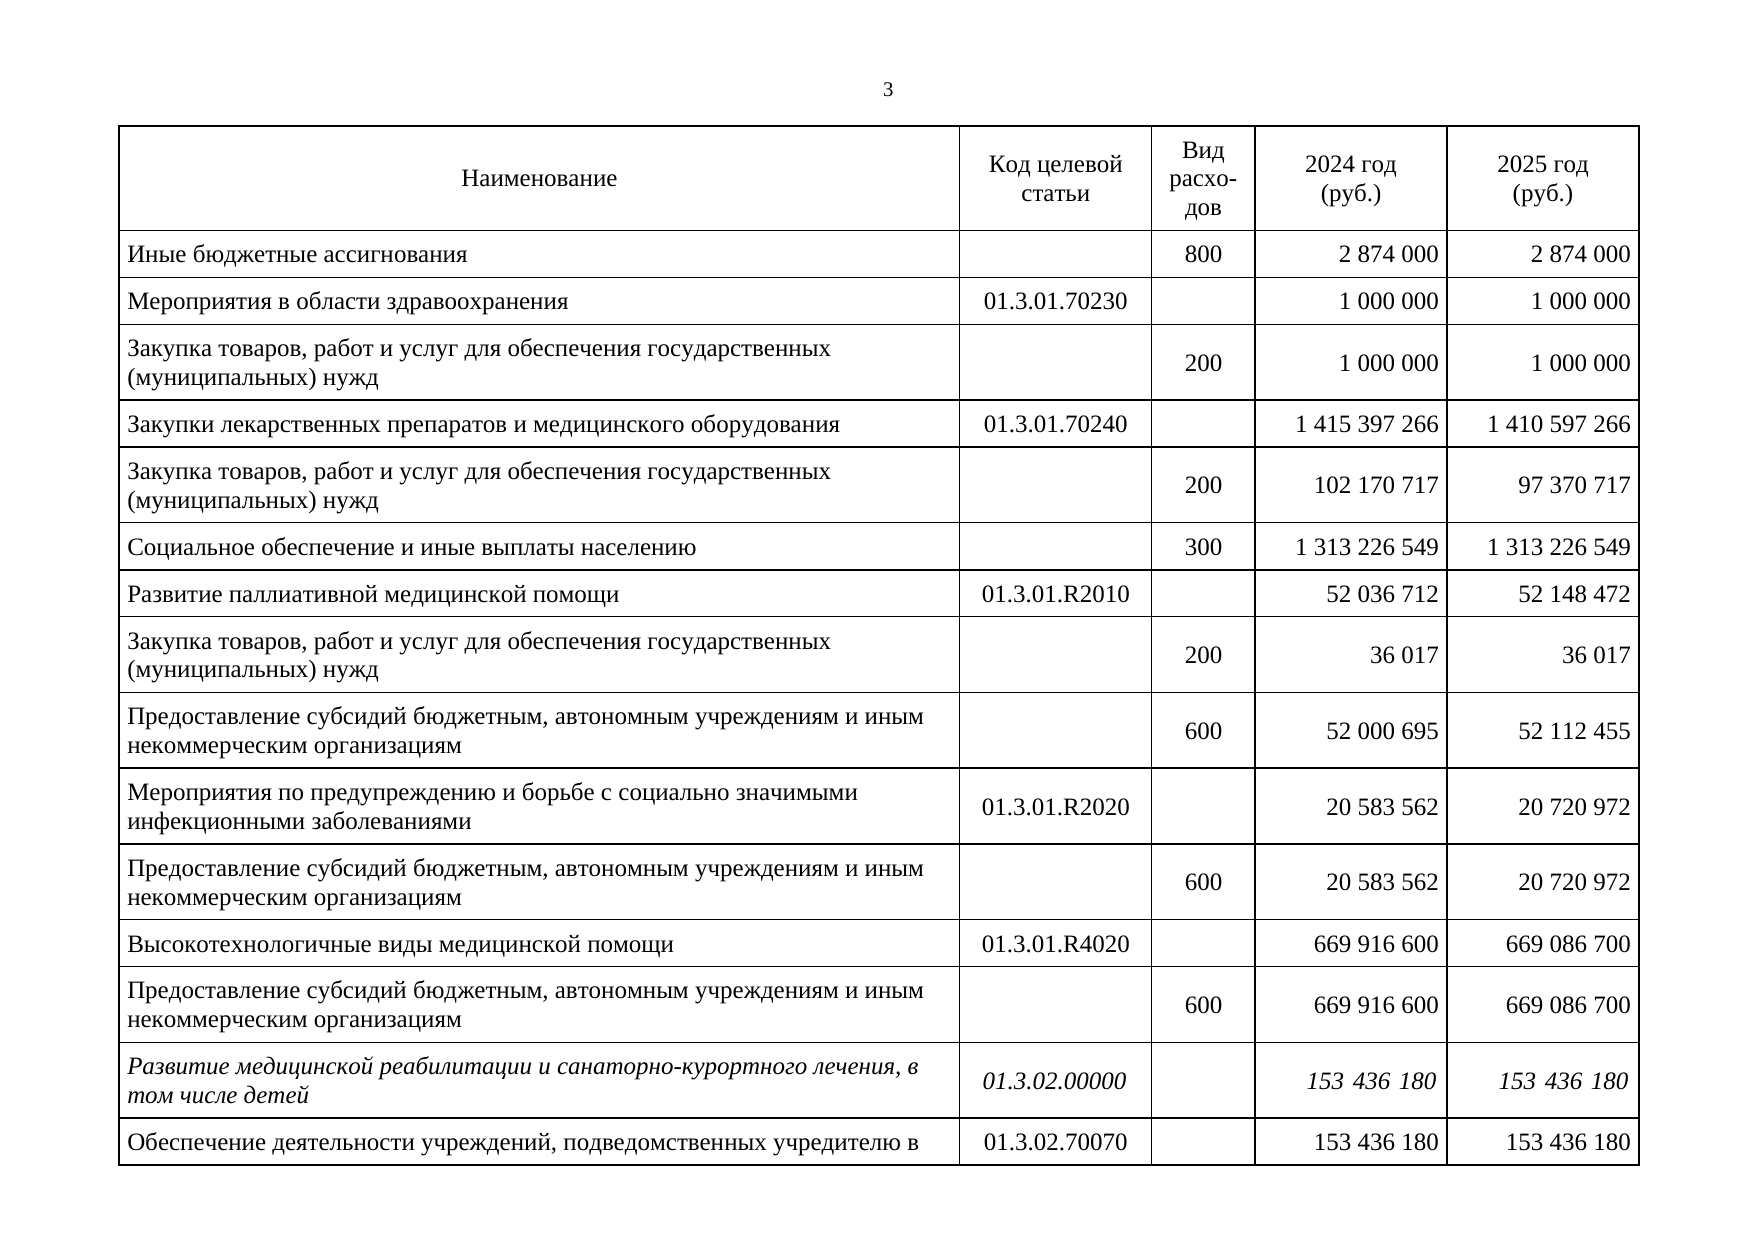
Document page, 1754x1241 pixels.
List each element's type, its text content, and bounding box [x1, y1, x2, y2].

table_cell Закупка товаров, работ и услуг для обеспечения государственных (муниципальных) нужд [120, 448, 959, 522]
table_cell 01.3.01.R2010 [960, 571, 1151, 616]
table_header [1152, 127, 1254, 229]
table_cell Развитие паллиативной медицинской помощи [120, 571, 959, 616]
table_cell Закупка товаров, работ и услуг для обеспечения государственных (муниципальных) нужд [120, 617, 959, 692]
table_cell [960, 325, 1151, 399]
table_cell 36 017 [1256, 617, 1446, 692]
table_cell 01.3.02.70070 [960, 1119, 1151, 1164]
table_cell [960, 448, 1151, 522]
table_cell [1152, 769, 1254, 843]
table_cell 01.3.01.R4020 [960, 920, 1151, 966]
table_cell 1 410 597 266 [1448, 401, 1638, 446]
table_cell 01.3.02.00000 [960, 1043, 1151, 1117]
table_cell 20 583 562 [1256, 769, 1446, 843]
table_cell [960, 693, 1151, 767]
table_cell 01.3.01.70240 [960, 401, 1151, 446]
table_cell 2 874 000 [1448, 231, 1638, 276]
table_cell 52 000 695 [1256, 693, 1446, 767]
table_cell 669 916 600 [1256, 920, 1446, 966]
table_cell 01.3.01.R2020 [960, 769, 1151, 843]
table_cell 20 583 562 [1256, 845, 1446, 919]
table_cell [1152, 278, 1254, 323]
table_cell 1 000 000 [1448, 278, 1638, 323]
table_cell [960, 231, 1151, 276]
table_cell 20 720 972 [1448, 769, 1638, 843]
table_cell [960, 967, 1151, 1041]
table_cell [1152, 1119, 1254, 1164]
table_cell 669 916 600 [1256, 967, 1446, 1041]
table_cell 52 148 472 [1448, 571, 1638, 616]
table_cell 1 000 000 [1256, 325, 1446, 399]
table_cell 600 [1152, 967, 1254, 1041]
table_cell Предоставление субсидий бюджетным, автономным учреждениям и иным некоммерческим организациям [120, 693, 959, 767]
table_header [960, 127, 1151, 229]
table_cell Иные бюджетные ассигнования [120, 231, 959, 276]
table_cell Социальное обеспечение и иные выплаты населению [120, 523, 959, 569]
table_cell Мероприятия по предупреждению и борьбе с социально значимыми инфекционными заболеваниями [120, 769, 959, 843]
table_cell Высокотехнологичные виды медицинской помощи [120, 920, 959, 966]
table_cell [960, 845, 1151, 919]
table_header [1256, 127, 1446, 229]
table_cell Предоставление субсидий бюджетным, автономным учреждениям и иным некоммерческим организациям [120, 967, 959, 1041]
table_cell [1152, 920, 1254, 966]
table_cell 200 [1152, 325, 1254, 399]
table_cell 1 000 000 [1256, 278, 1446, 323]
table_cell [960, 617, 1151, 692]
table_cell 153 436 180 [1256, 1043, 1446, 1117]
table_cell 600 [1152, 693, 1254, 767]
table_cell 52 112 455 [1448, 693, 1638, 767]
table_cell 669 086 700 [1448, 920, 1638, 966]
table_cell 1 313 226 549 [1448, 523, 1638, 569]
table_cell [960, 523, 1151, 569]
table_cell [1152, 571, 1254, 616]
table_cell Мероприятия в области здравоохранения [120, 278, 959, 323]
table_cell 97 370 717 [1448, 448, 1638, 522]
table_cell 153 436 180 [1448, 1043, 1638, 1117]
table_cell 1 415 397 266 [1256, 401, 1446, 446]
table_cell Закупки лекарственных препаратов и медицинского оборудования [120, 401, 959, 446]
table_cell 1 313 226 549 [1256, 523, 1446, 569]
table_cell 01.3.01.70230 [960, 278, 1151, 323]
table_cell [1152, 1043, 1254, 1117]
table_cell 153 436 180 [1448, 1119, 1638, 1164]
table_cell 200 [1152, 617, 1254, 692]
table_cell 669 086 700 [1448, 967, 1638, 1041]
table_cell 20 720 972 [1448, 845, 1638, 919]
table_cell 1 000 000 [1448, 325, 1638, 399]
table_cell 36 017 [1448, 617, 1638, 692]
table_cell Развитие медицинской реабилитации и санаторно-курортного лечения, в том числе детей [120, 1043, 959, 1117]
table_cell 600 [1152, 845, 1254, 919]
table_cell 800 [1152, 231, 1254, 276]
table_cell 102 170 717 [1256, 448, 1446, 522]
table_cell 52 036 712 [1256, 571, 1446, 616]
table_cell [120, 1119, 959, 1164]
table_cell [120, 325, 959, 399]
table_header [1448, 127, 1638, 229]
table_cell 200 [1152, 448, 1254, 522]
table_header [120, 127, 959, 229]
table_cell Предоставление субсидий бюджетным, автономным учреждениям и иным некоммерческим организациям [120, 845, 959, 919]
table_cell [1152, 401, 1254, 446]
table_cell 300 [1152, 523, 1254, 569]
table_cell 2 874 000 [1256, 231, 1446, 276]
table_cell 153 436 180 [1256, 1119, 1446, 1164]
